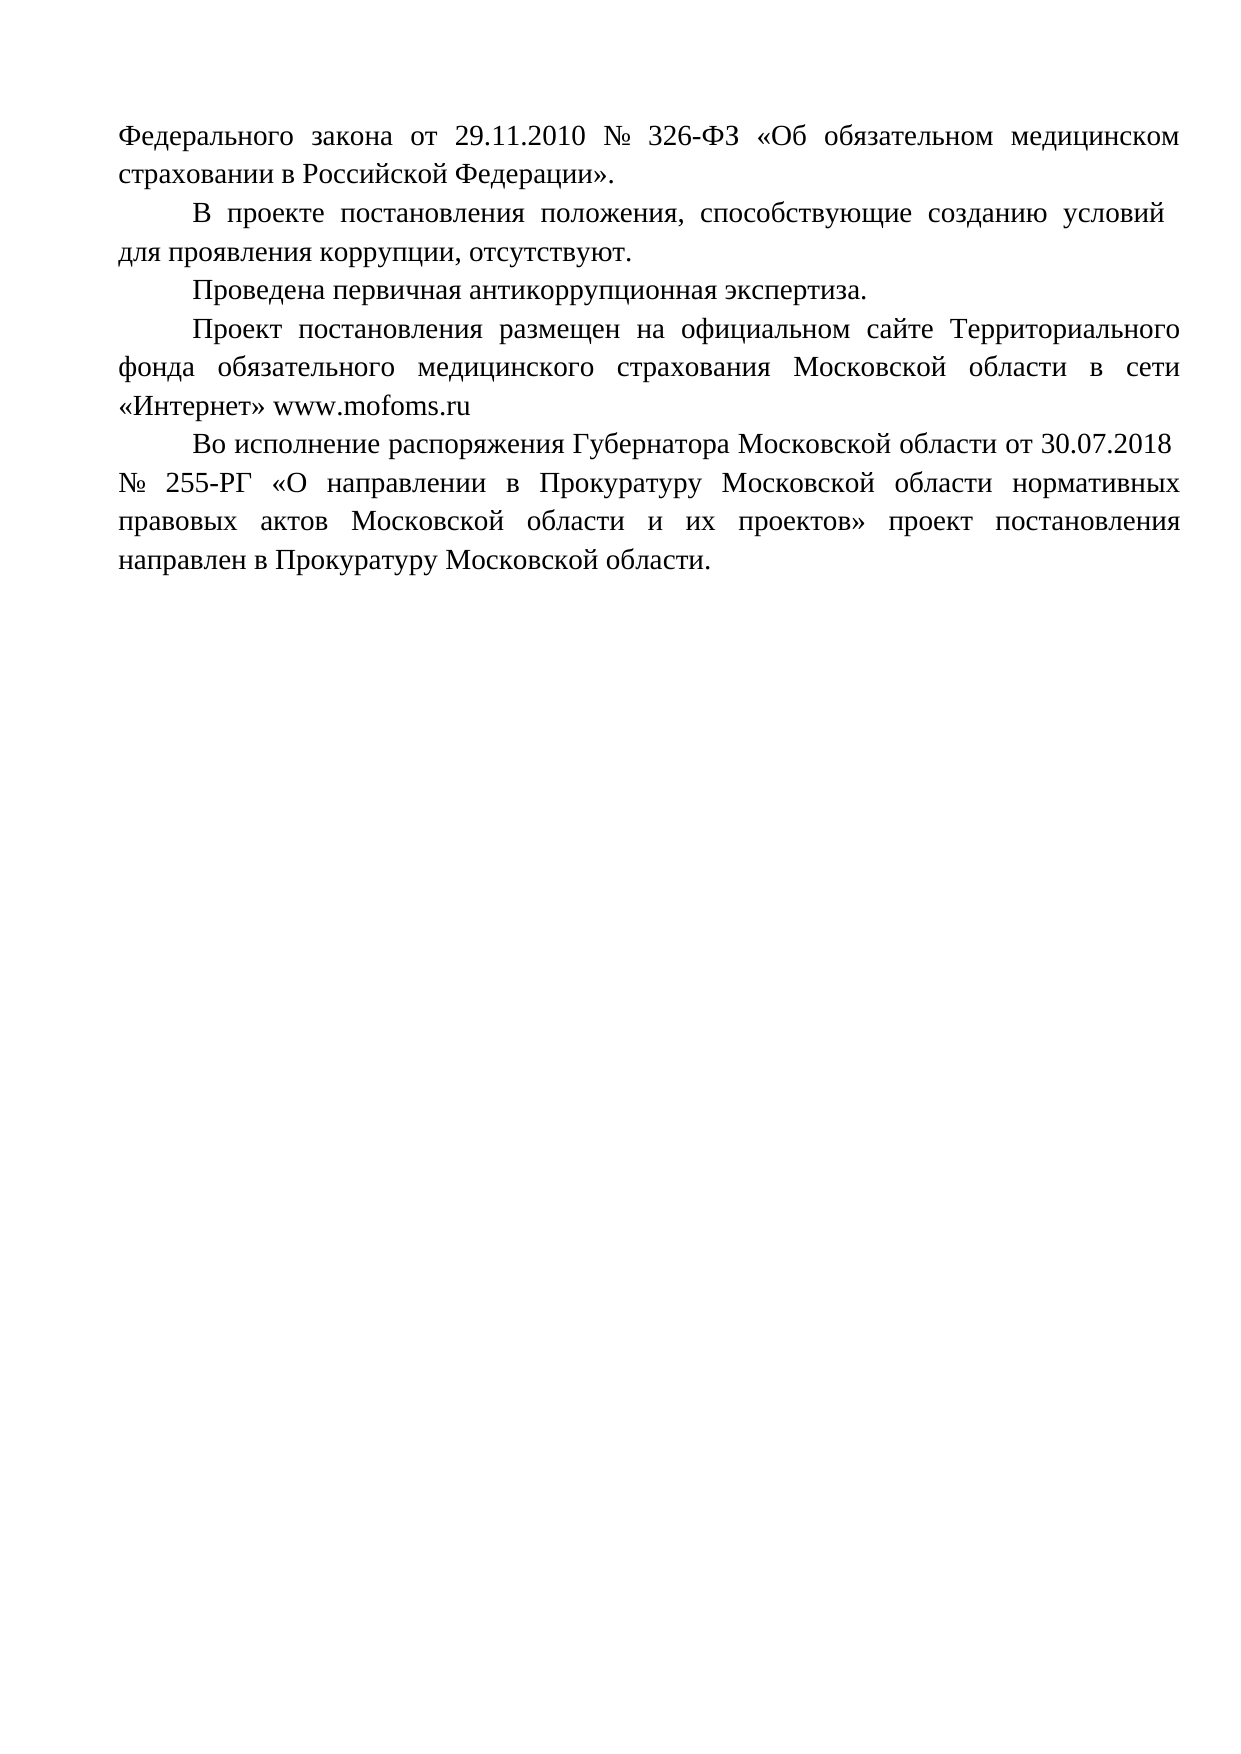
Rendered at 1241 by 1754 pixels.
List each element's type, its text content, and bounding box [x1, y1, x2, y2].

text Проведена первичная антикоррупционная экспертиза. [118, 272, 1181, 306]
text Проект постановления размещен на официальном сайте Территориального фонда обязательного медицинского страхования Московской области в сети «Интернет» www.mofoms.ru [118, 311, 1181, 421]
text В проекте постановления положения, способствующие созданию условий для проявления коррупции, отсутствуют. [118, 195, 1181, 267]
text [118, 118, 1181, 190]
text Во исполнение распоряжения Губернатора Московской области от 30.07.2018 № 255-РГ «О направлении в Прокуратуру Московской области нормативных правовых актов Московской области и их проектов» проект постановления направлен в Прокуратуру Московской области. [118, 426, 1181, 576]
